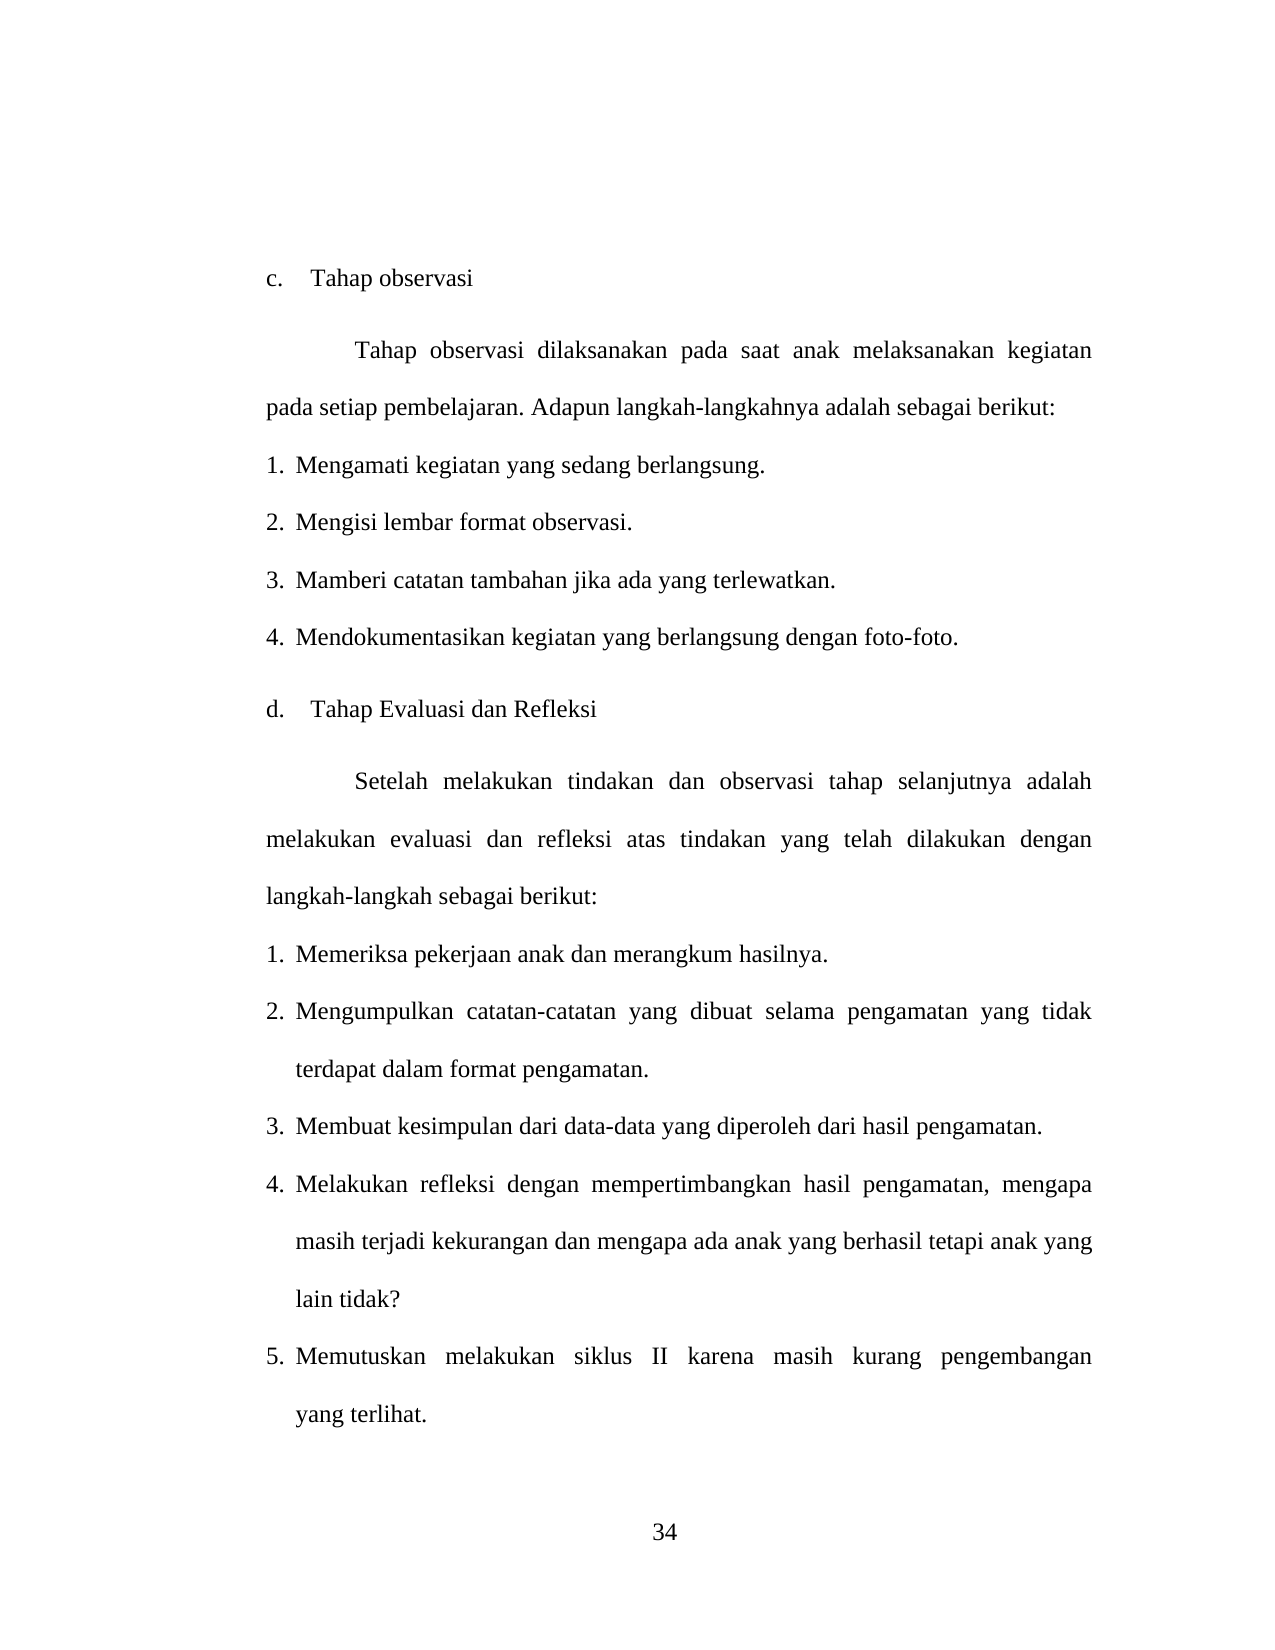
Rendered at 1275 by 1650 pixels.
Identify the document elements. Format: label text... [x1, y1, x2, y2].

list Memeriksa pekerjaan anak dan merangkum hasilnya. [266, 939, 1093, 967]
list Tahap observasi dilaksanakan pada saat anak melaksanakan kegiatan pada setiap pembelajaran. Adapun langkah-langkahnya adalah sebagai berikut: [266, 335, 1093, 421]
list Mengamati kegiatan yang sedang berlangsung. [266, 450, 1093, 479]
list Membuat kesimpulan dari data-data yang diperoleh dari hasil pengamatan. [266, 1111, 1093, 1140]
list Mengisi lembar format observasi. [266, 507, 1093, 536]
list Tahap Evaluasi dan Refleksi [266, 694, 1093, 723]
list Mengumpulkan catatan-catatan yang dibuat selama pengamatan yang tidak terdapat dalam format pengamatan. [266, 996, 1093, 1082]
list Melakukan refleksi dengan mempertimbangkan hasil pengamatan, mengapa masih terjadi kekurangan dan mengapa ada anak yang berhasil tetapi anak yang lain tidak? [266, 1169, 1093, 1312]
list Memutuskan melakukan siklus II karena masih kurang pengembangan yang terlihat. [266, 1341, 1093, 1427]
list Tahap observasi [266, 263, 1093, 292]
list Setelah melakukan tindakan dan observasi tahap selanjutnya adalah melakukan evaluasi dan refleksi atas tindakan yang telah dilakukan dengan langkah-langkah sebagai berikut: [266, 766, 1093, 910]
list Mendokumentasikan kegiatan yang berlangsung dengan foto-foto. [266, 622, 1093, 651]
list Mamberi catatan tambahan jika ada yang terlewatkan. [266, 565, 1093, 594]
